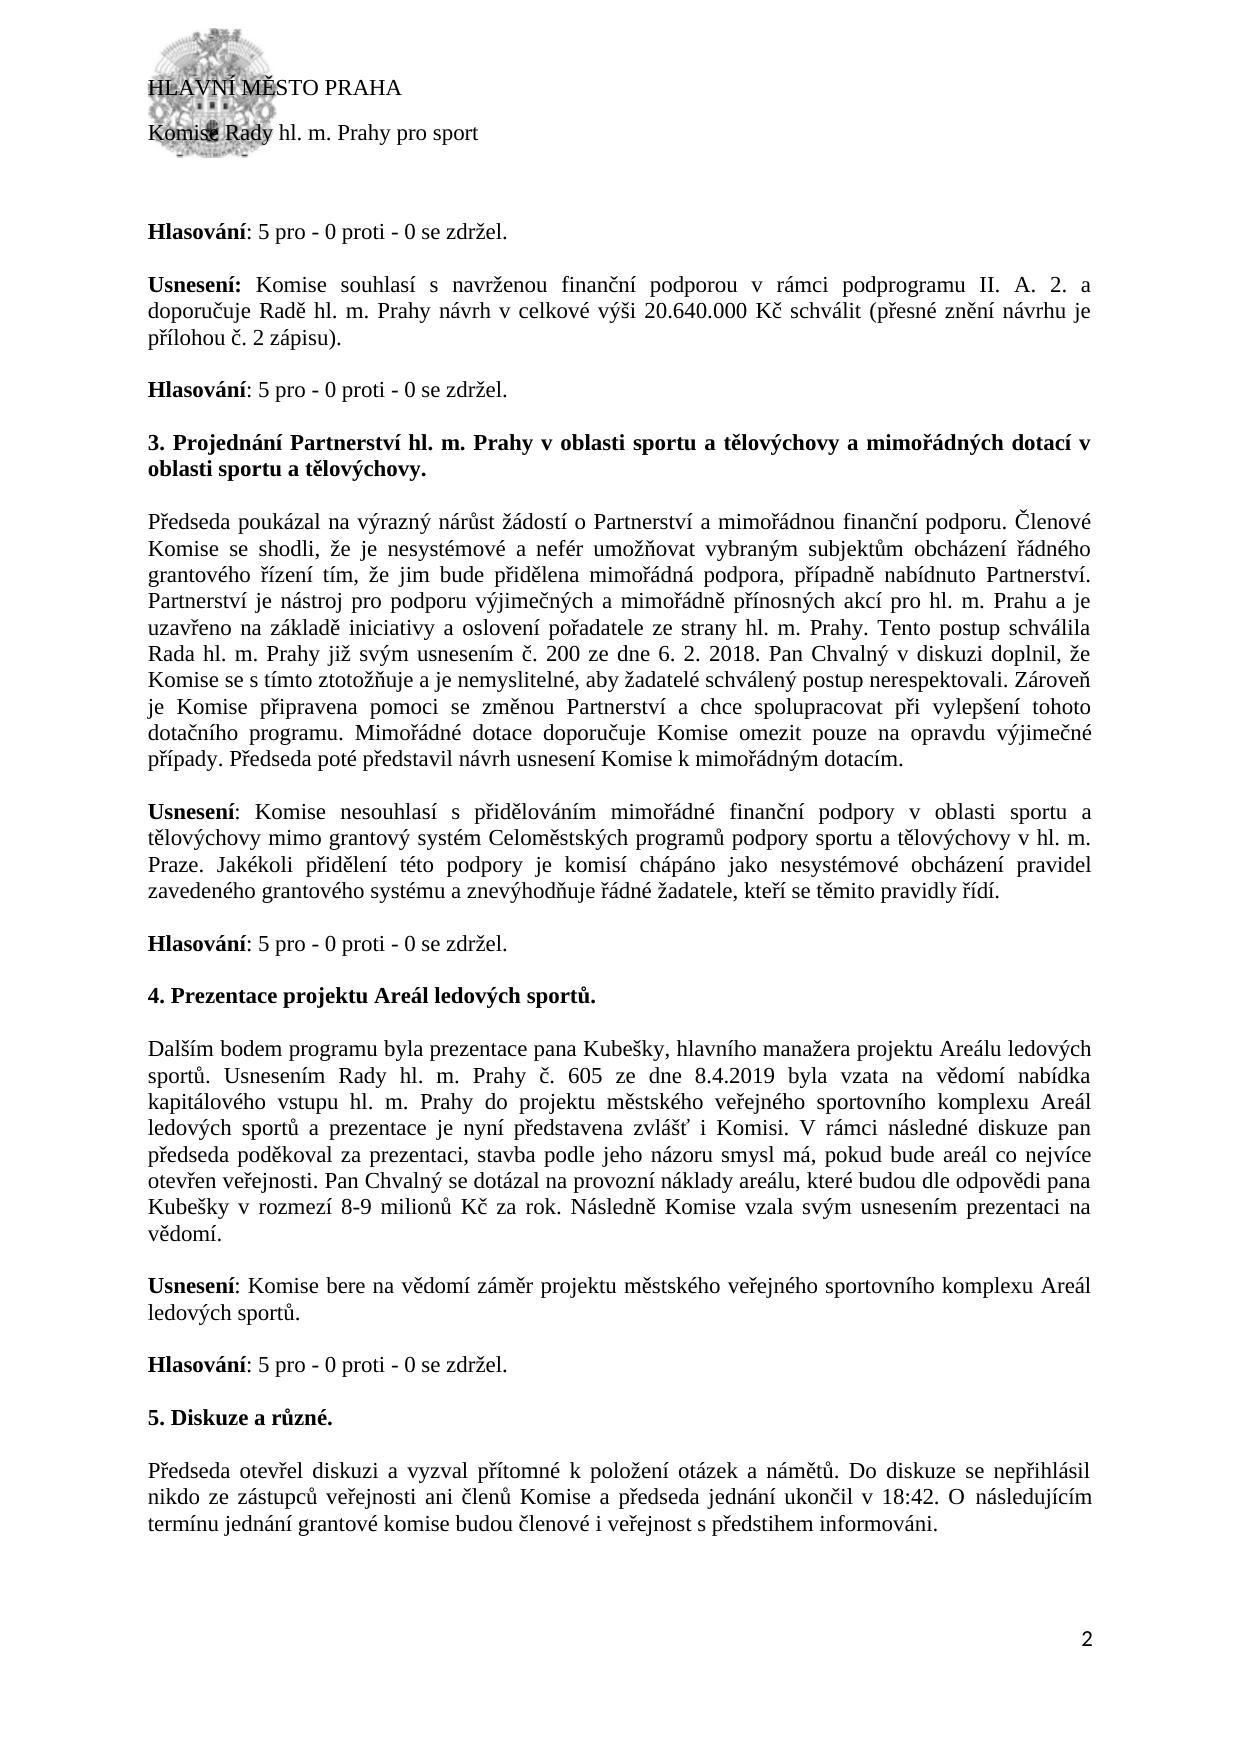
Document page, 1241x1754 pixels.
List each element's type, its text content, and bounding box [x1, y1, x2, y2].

text Hlasování: 5 pro - 0 proti - 0 se zdržel. [148, 218, 1093, 245]
text Hlasování: 5 pro - 0 proti - 0 se zdržel. [148, 930, 1093, 956]
text Usnesení: Komise bere na vědomí záměr projektu městského veřejného sportovního komplexu Areál ledových sportů. [148, 1272, 1093, 1325]
text Hlasování: 5 pro - 0 proti - 0 se zdržel. [148, 376, 1093, 403]
text 3. Projednání Partnerství hl. m. Prahy v oblasti sportu a tělovýchovy a mimořádných dotací v oblasti sportu a tělovýchovy. [148, 429, 1093, 482]
text Předseda otevřel diskuzi a vyzval přítomné k položení otázek a námětů. Do diskuze se nepřihlásil nikdo ze zástupců veřejnosti ani členů Komise a předseda jednání ukončil v 18:42. O následujícím termínu jednání grantové komise budou členové i veřejnost s předstihem informováni. [148, 1457, 1093, 1536]
picture [147, 28, 278, 158]
text Hlasování: 5 pro - 0 proti - 0 se zdržel. [148, 1352, 1093, 1378]
text Dalším bodem programu byla prezentace pana Kubešky, hlavního manažera projektu Areálu ledových sportů. Usnesením Rady hl. m. Prahy č. 605 ze dne 8.4.2019 byla vzata na vědomí nabídka kapitálového vstupu hl. m. Prahy do projektu městského veřejného sportovního komplexu Areál ledových sportů a prezentace je nyní představena zvlášť i Komisi. V rámci následné diskuze pan předseda poděkoval za prezentaci, stavba podle jeho názoru smysl má, pokud bude areál co nejvíce otevřen veřejnosti. Pan Chvalný se dotázal na provozní náklady areálu, které budou dle odpovědi pana Kubešky v rozmezí 8-9 milionů Kč za rok. Následně Komise vzala svým usnesením prezentaci na vědomí. [148, 1035, 1093, 1246]
text 4. Prezentace projektu Areál ledových sportů. [148, 983, 1093, 1009]
text 5. Diskuze a různé. [148, 1404, 1093, 1431]
text Usnesení: Komise souhlasí s navrženou finanční podporou v rámci podprogramu II. A. 2. a doporučuje Radě hl. m. Prahy návrh v celkové výši 20.640.000 Kč schválit (přesné znění návrhu je přílohou č. 2 zápisu). [148, 271, 1093, 350]
text Usnesení: Komise nesouhlasí s přidělováním mimořádné finanční podpory v oblasti sportu a tělovýchovy mimo grantový systém Celoměstských programů podpory sportu a tělovýchovy v hl. m. Praze. Jakékoli přidělení této podpory je komisí chápáno jako nesystémové obcházení pravidel zavedeného grantového systému a znevýhodňuje řádné žadatele, kteří se těmito pravidly řídí. [148, 798, 1093, 903]
text Předseda poukázal na výrazný nárůst žádostí o Partnerství a mimořádnou finanční podporu. Členové Komise se shodli, že je nesystémové a nefér umožňovat vybraným subjektům obcházení řádného grantového řízení tím, že jim bude přidělena mimořádná podpora, případně nabídnuto Partnerství. Partnerství je nástroj pro podporu výjimečných a mimořádně přínosných akcí pro hl. m. Prahu a je uzavřeno na základě iniciativy a oslovení pořadatele ze strany hl. m. Prahy. Tento postup schválila Rada hl. m. Prahy již svým usnesením č. 200 ze dne 6. 2. 2018. Pan Chvalný v diskuzi doplnil, že Komise se s tímto ztotožňuje a je nemyslitelné, aby žadatelé schválený postup nerespektovali. Zároveň je Komise připravena pomoci se změnou Partnerství a chce spolupracovat při vylepšení tohoto dotačního programu. Mimořádné dotace doporučuje Komise omezit pouze na opravdu výjimečné případy. Předseda poté představil návrh usnesení Komise k mimořádným dotacím. [148, 508, 1093, 772]
